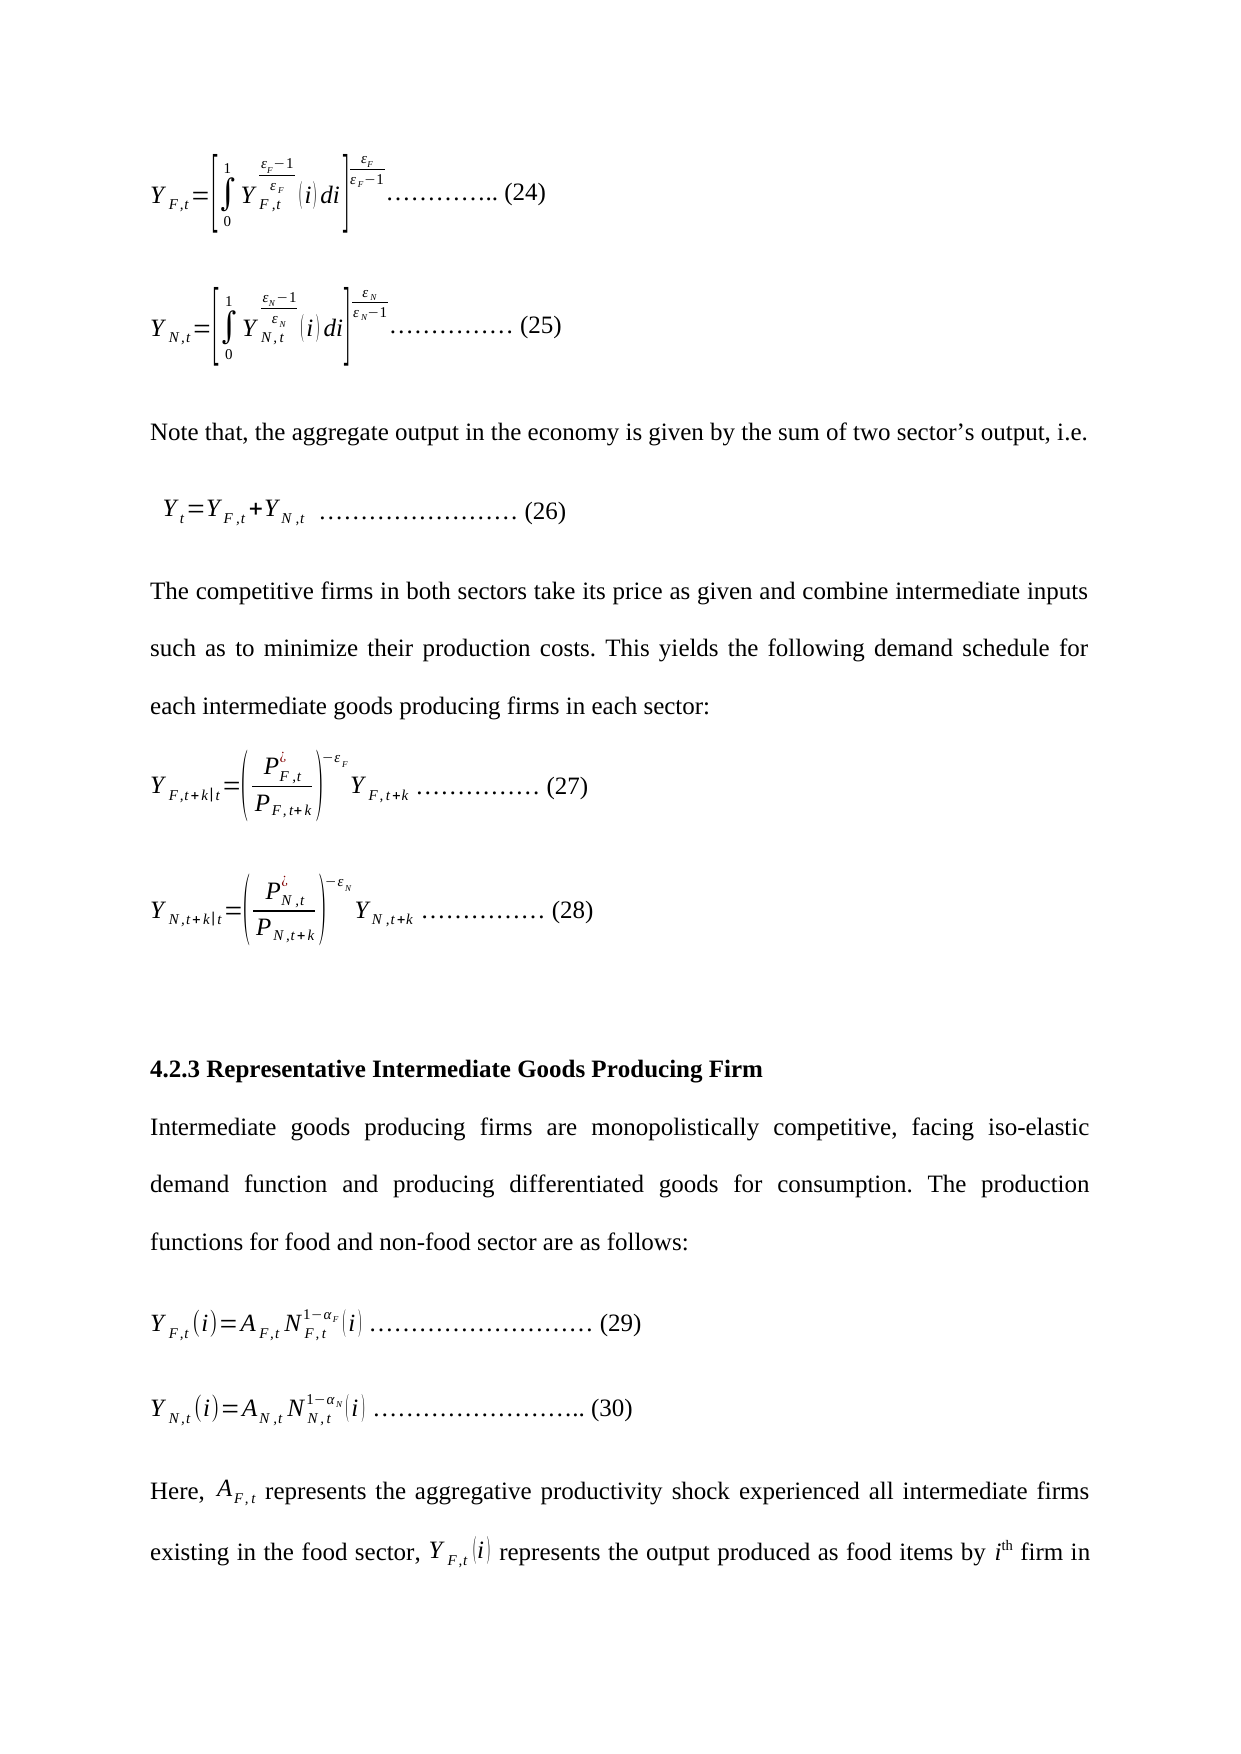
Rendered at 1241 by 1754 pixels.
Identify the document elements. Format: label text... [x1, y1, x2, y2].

text Note that, the aggregate output in the economy is given by the sum of two sector’s output, i.e. [150, 417, 1090, 445]
text …………………….. (30) [150, 1390, 1090, 1426]
text 4.2.3 Representative Intermediate Goods Producing Firm [150, 1054, 1090, 1083]
text ………….. (24) [150, 150, 1090, 234]
text ……………………… (29) [150, 1305, 1090, 1341]
text …………… (27) [150, 748, 1090, 823]
text …………… (25) [150, 283, 1090, 367]
text The competitive firms in both sectors take its price as given and combine intermediate inputs such as to minimize their production costs. This yields the following demand schedule for each intermediate goods producing firms in each sector: [150, 576, 1090, 720]
text Intermediate goods producing firms are monopolistically competitive, facing iso-elastic demand function and producing differentiated goods for consumption. The production functions for food and non-food sector are as follows: [150, 1112, 1090, 1256]
text …………………… (26) [150, 495, 1090, 526]
text …………… (28) [150, 873, 1090, 947]
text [150, 1475, 1090, 1568]
